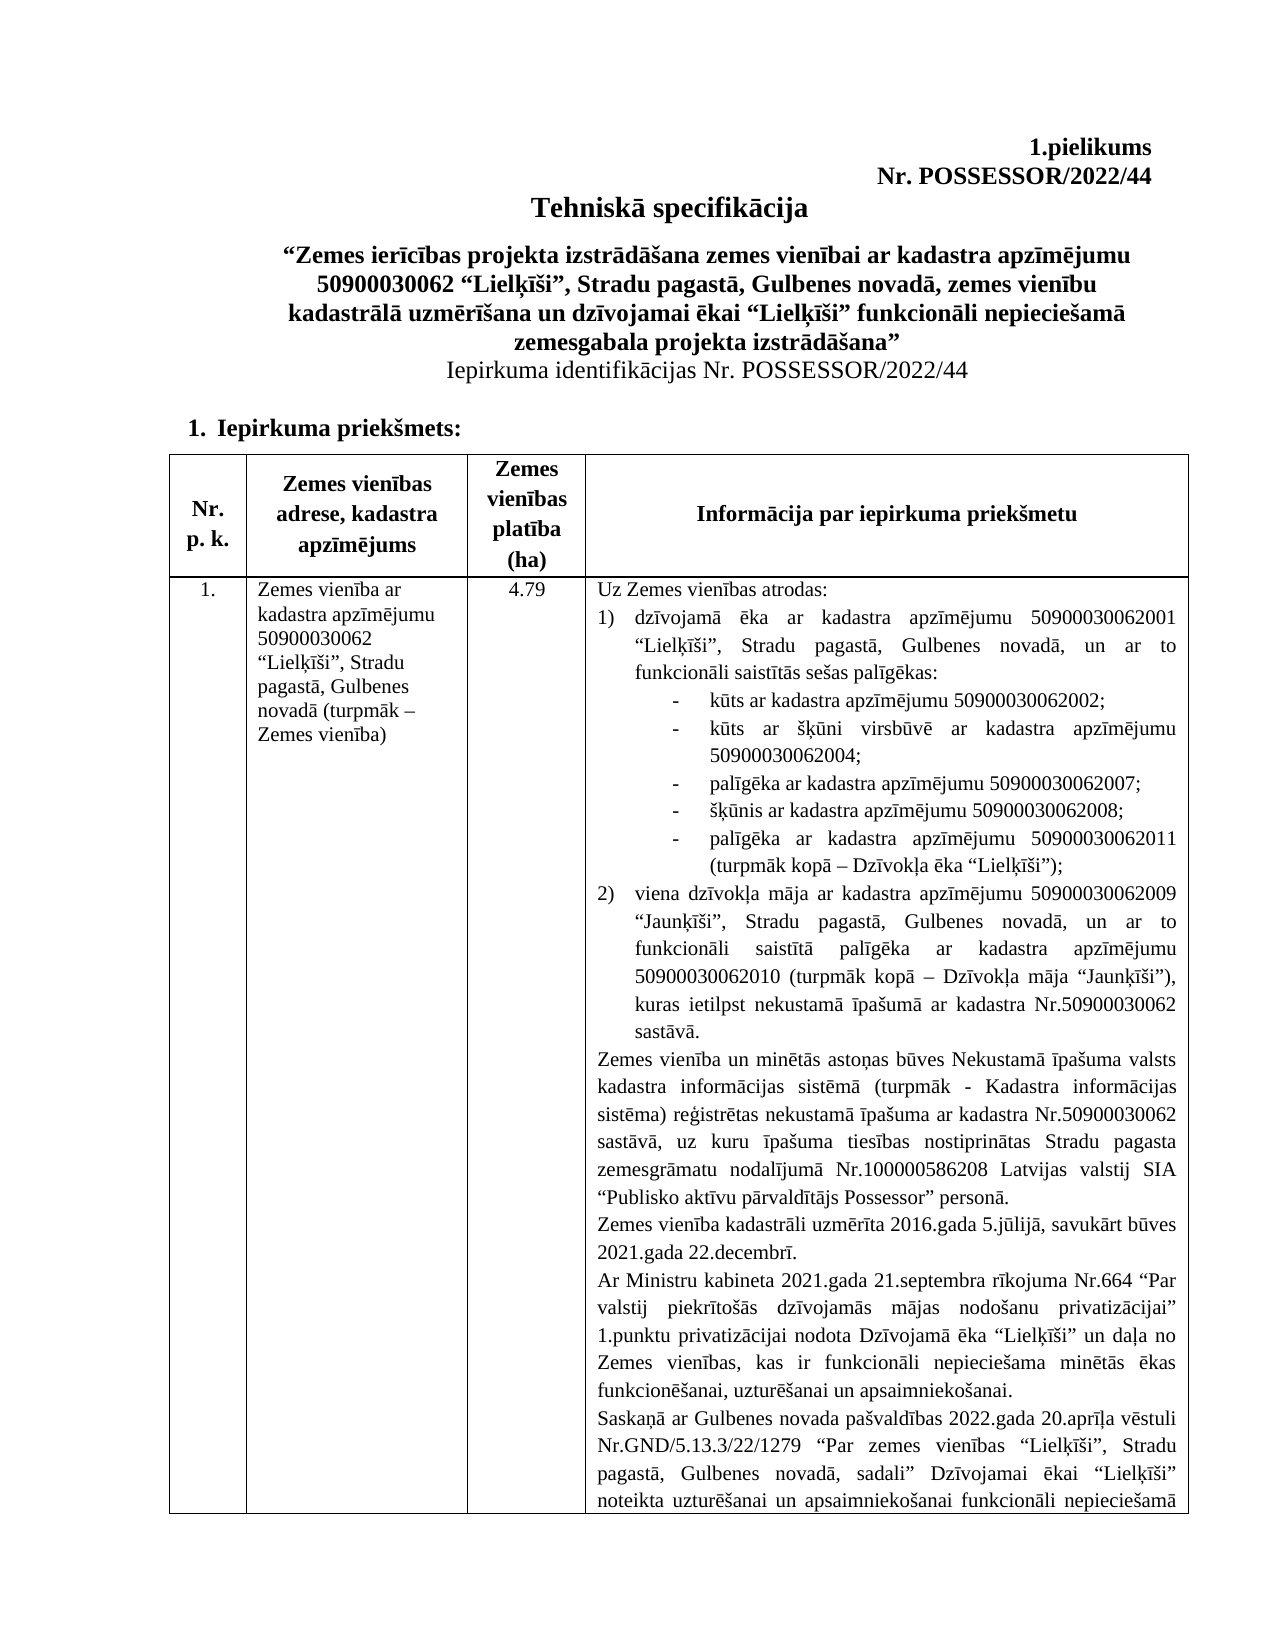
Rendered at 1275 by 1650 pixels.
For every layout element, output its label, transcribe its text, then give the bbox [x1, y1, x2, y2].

table_header Informācija par iepirkuma priekšmetu [586, 455, 1188, 576]
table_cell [247, 578, 467, 1512]
text 1.pielikums [187, 132, 1152, 161]
table_header Zemes vienības platība (ha) [468, 455, 585, 576]
table_header Nr. p. k. [170, 455, 246, 576]
table_cell 4.79 [468, 578, 585, 1512]
list “Zemes ierīcības projekta izstrādāšana zemes vienībai ar kadastra apzīmējumu 50900030062 “Lielķīši”, Stradu pagastā, Gulbenes novadā, zemes vienību kadastrālā uzmērīšana un dzīvojamai ēkai “Lielķīši” funkcionāli nepieciešamā zemesgabala projekta izstrādāšana” [262, 240, 1152, 355]
text Tehniskā specifikācija [187, 190, 1152, 223]
list Iepirkuma identifikācijas Nr. POSSESSOR/2022/44 [262, 355, 1152, 384]
table_cell 1. [170, 578, 246, 1512]
list Iepirkuma priekšmets: [187, 413, 1152, 442]
table_header Zemes vienības adrese, kadastra apzīmējums [247, 455, 467, 576]
text Nr. POSSESSOR/2022/44 [187, 161, 1152, 190]
